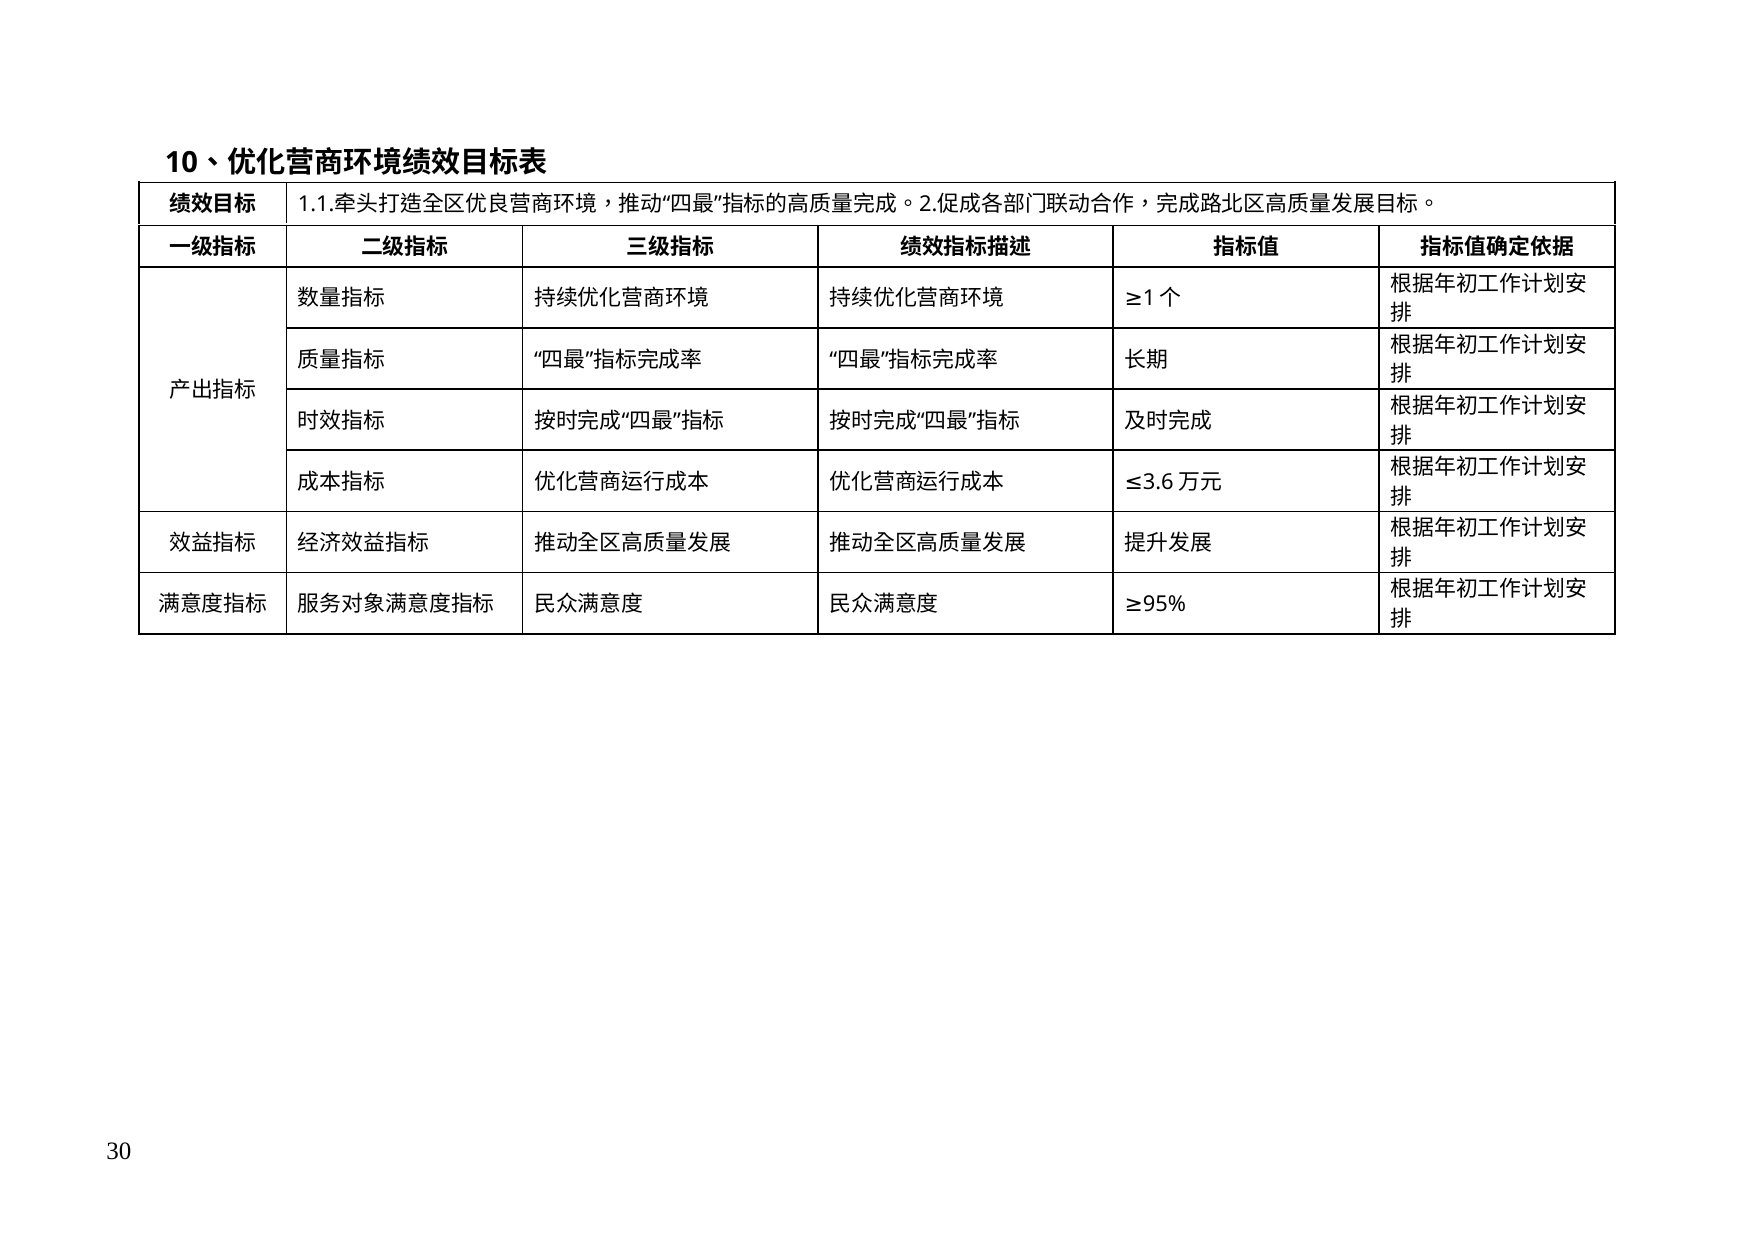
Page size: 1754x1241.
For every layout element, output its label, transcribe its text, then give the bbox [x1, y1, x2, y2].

table_header 二级指标 [287, 226, 522, 266]
table_cell 根据年初工作计划安排 [1380, 451, 1614, 511]
table_cell 按时完成“四最”指标 [819, 390, 1112, 449]
table_cell 优化营商运行成本 [819, 451, 1112, 511]
table_cell 根据年初工作计划安排 [1380, 573, 1614, 633]
table_cell 时效指标 [287, 390, 522, 449]
table_cell 长期 [1114, 329, 1378, 388]
table_header 一级指标 [140, 226, 286, 266]
table_cell 服务对象满意度指标 [287, 573, 522, 633]
text 10、优化营商环境绩效目标表 [106, 142, 1648, 181]
table_cell 质量指标 [287, 329, 522, 388]
table_cell ≥1个 [1114, 268, 1378, 327]
table_header 绩效指标描述 [819, 226, 1112, 266]
table_cell 根据年初工作计划安排 [1380, 268, 1614, 327]
table_cell 根据年初工作计划安排 [1380, 390, 1614, 449]
table_cell 数量指标 [287, 268, 522, 327]
table_cell 优化营商运行成本 [523, 451, 817, 511]
table_cell 推动全区高质量发展 [819, 512, 1112, 572]
table_cell “四最”指标完成率 [819, 329, 1112, 388]
table_header 绩效目标 [140, 183, 286, 223]
table_cell 推动全区高质量发展 [523, 512, 817, 572]
table_cell 民众满意度 [523, 573, 817, 633]
table_cell 根据年初工作计划安排 [1380, 512, 1614, 572]
table_cell 及时完成 [1114, 390, 1378, 449]
table_cell 根据年初工作计划安排 [1380, 329, 1614, 388]
table_header 指标值 [1114, 226, 1378, 266]
table_cell ≤3.6万元 [1114, 451, 1378, 511]
table_cell 提升发展 [1114, 512, 1378, 572]
table_header 三级指标 [523, 226, 817, 266]
table_cell 持续优化营商环境 [819, 268, 1112, 327]
table_cell 民众满意度 [819, 573, 1112, 633]
table_cell 成本指标 [287, 451, 522, 511]
table_cell ≥95% [1114, 573, 1378, 633]
table_header 指标值确定依据 [1380, 226, 1614, 266]
table_cell 持续优化营商环境 [523, 268, 817, 327]
table_cell “四最”指标完成率 [523, 329, 817, 388]
table_cell 按时完成“四最”指标 [523, 390, 817, 449]
table_cell 经济效益指标 [287, 512, 522, 572]
table_cell 产出指标 [140, 268, 286, 511]
table_cell 满意度指标 [140, 573, 286, 633]
table_header 1.1.牵头打造全区优良营商环境，推动“四最”指标的高质量完成。2.促成各部门联动合作，完成路北区高质量发展目标。 [287, 183, 1614, 223]
table_cell 效益指标 [140, 512, 286, 572]
